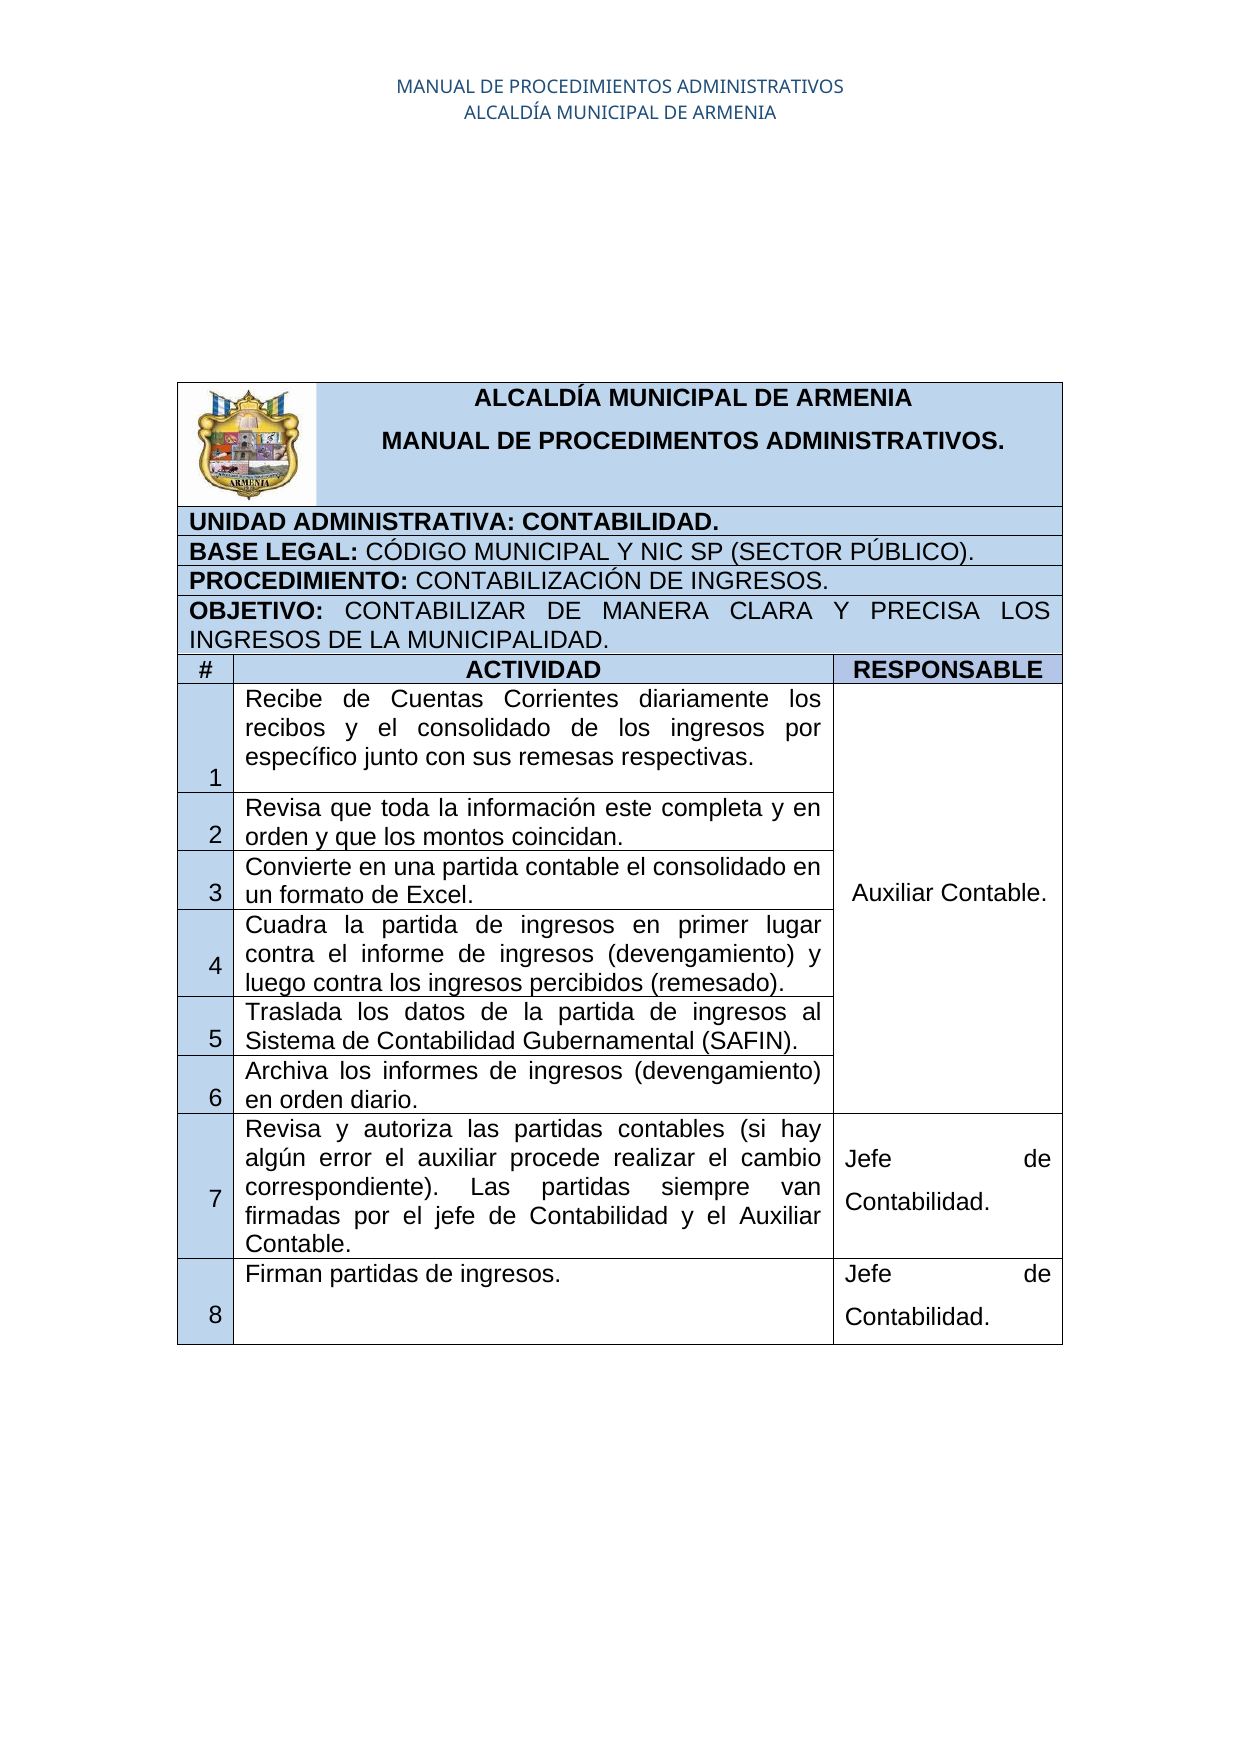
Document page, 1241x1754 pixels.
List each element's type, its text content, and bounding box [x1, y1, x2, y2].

table_cell Cuadra la partida de ingresos en primer lugar contra el informe de ingresos (devengamiento) y luego contra los ingresos percibidos (remesado). [234, 910, 833, 996]
table_cell 6 [178, 1056, 233, 1113]
table_cell 4 [178, 910, 233, 996]
table_cell Base Legal: Código Municipal y NIC SP (Sector Público). [178, 536, 1062, 565]
table_cell 3 [178, 851, 233, 909]
table_cell Traslada los datos de la partida de ingresos al Sistema de Contabilidad Gubernamental (SAFIN). [234, 997, 833, 1055]
table_cell # [178, 655, 233, 683]
table_cell Jefe de Contabilidad. [834, 1114, 1062, 1258]
picture [178, 383, 317, 506]
table_cell OBJETIVO: CONTABILIZAR DE MANERA CLARA Y PRECISA LOS INGRESOS DE LA MUNICIPALIDAD. [178, 596, 1062, 653]
table_cell ACTIVIDAD [234, 655, 833, 683]
table_cell PROCEDIMIENTO: CONTABILIZACIÓN DE INGRESOS. [178, 566, 1062, 595]
table_cell 8 [178, 1259, 233, 1344]
table_cell 1 [178, 684, 233, 792]
table_cell 5 [178, 997, 233, 1055]
table_cell 2 [178, 793, 233, 850]
table_cell UNIDAD ADMINISTRATIVA: CONTABILIDAD. [178, 507, 1062, 535]
table_cell RESPONSABLE [834, 655, 1062, 683]
table_header ALCALDÍA MUNICIPAL DE ARMENIA MANUAL DE PROCEDIMENTOS ADMINISTRATIVOS. [317, 383, 1062, 506]
table_cell Archiva los informes de ingresos (devengamiento) en orden diario. [234, 1056, 833, 1113]
table_cell Revisa y autoriza las partidas contables (si hay algún error el auxiliar procede realizar el cambio correspondiente). Las partidas siempre van firmadas por el jefe de Contabilidad y el Auxiliar Contable. [234, 1114, 833, 1258]
table_cell Revisa que toda la información este completa y en orden y que los montos coincidan. [234, 793, 833, 850]
table_cell 7 [178, 1114, 233, 1258]
table_cell Jefe de Contabilidad. [834, 1259, 1062, 1344]
table_cell Auxiliar Contable. [834, 684, 1062, 1113]
table_cell Recibe de Cuentas Corrientes diariamente los recibos y el consolidado de los ingresos por específico junto con sus remesas respectivas. [234, 684, 833, 792]
table_cell Firman partidas de ingresos. [234, 1259, 833, 1344]
table_cell Convierte en una partida contable el consolidado en un formato de Excel. [234, 851, 833, 909]
